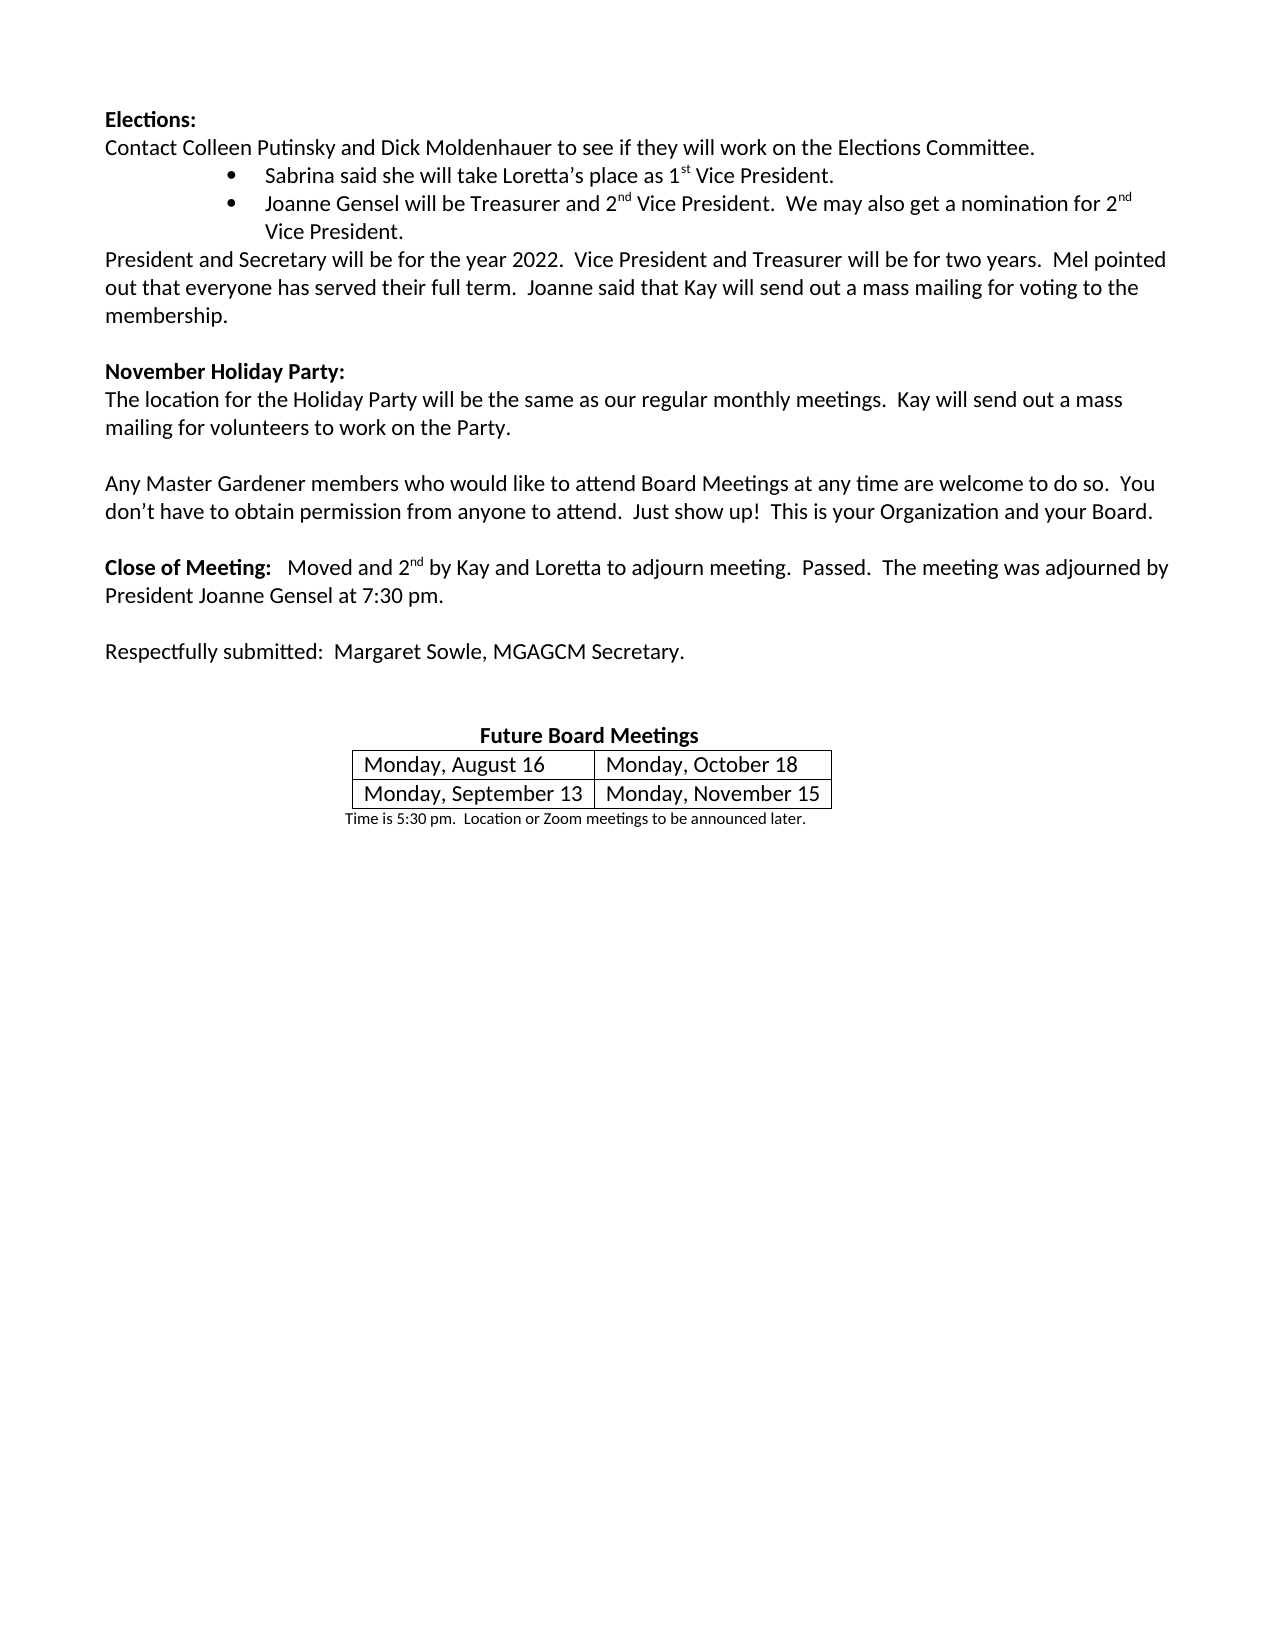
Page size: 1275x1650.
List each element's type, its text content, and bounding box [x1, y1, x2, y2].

text Time is 5:30 pm. Location or Zoom meetings to be announced later. [255, 809, 1245, 829]
text Future Board Meetings [105, 721, 1170, 749]
table_header Monday, October 18 [595, 751, 831, 778]
table_cell Monday, September 13 [353, 780, 594, 808]
text President and Secretary will be for the year 2022. Vice President and Treasurer will be for two years. Mel pointed out that everyone has served their full term. Joanne said that Kay will send out a mass mailing for voting to the membership. [105, 245, 1170, 329]
text Any Master Gardener members who would like to attend Board Meetings at any time are welcome to do so. You don’t have to obtain permission from anyone to attend. Just show up! This is your Organization and your Board. [105, 469, 1170, 525]
text Close of Meeting: Moved and 2nd by Kay and Loretta to adjourn meeting. Passed. The meeting was adjourned by President Joanne Gensel at 7:30 pm. [105, 553, 1170, 609]
list Sabrina said she will take Loretta’s place as 1st Vice President. [227, 161, 1170, 189]
table_cell Monday, November 15 [595, 780, 831, 808]
table_header Monday, August 16 [353, 751, 594, 778]
list Joanne Gensel will be Treasurer and 2nd Vice President. We may also get a nomination for 2nd Vice President. [227, 189, 1170, 245]
text Contact Colleen Putinsky and Dick Moldenhauer to see if they will work on the Elections Committee. [105, 133, 1170, 161]
text Elections: [105, 105, 1170, 133]
text The location for the Holiday Party will be the same as our regular monthly meetings. Kay will send out a mass mailing for volunteers to work on the Party. [105, 385, 1170, 441]
text November Holiday Party: [105, 357, 1170, 385]
text Respectfully submitted: Margaret Sowle, MGAGCM Secretary. [105, 637, 1170, 665]
